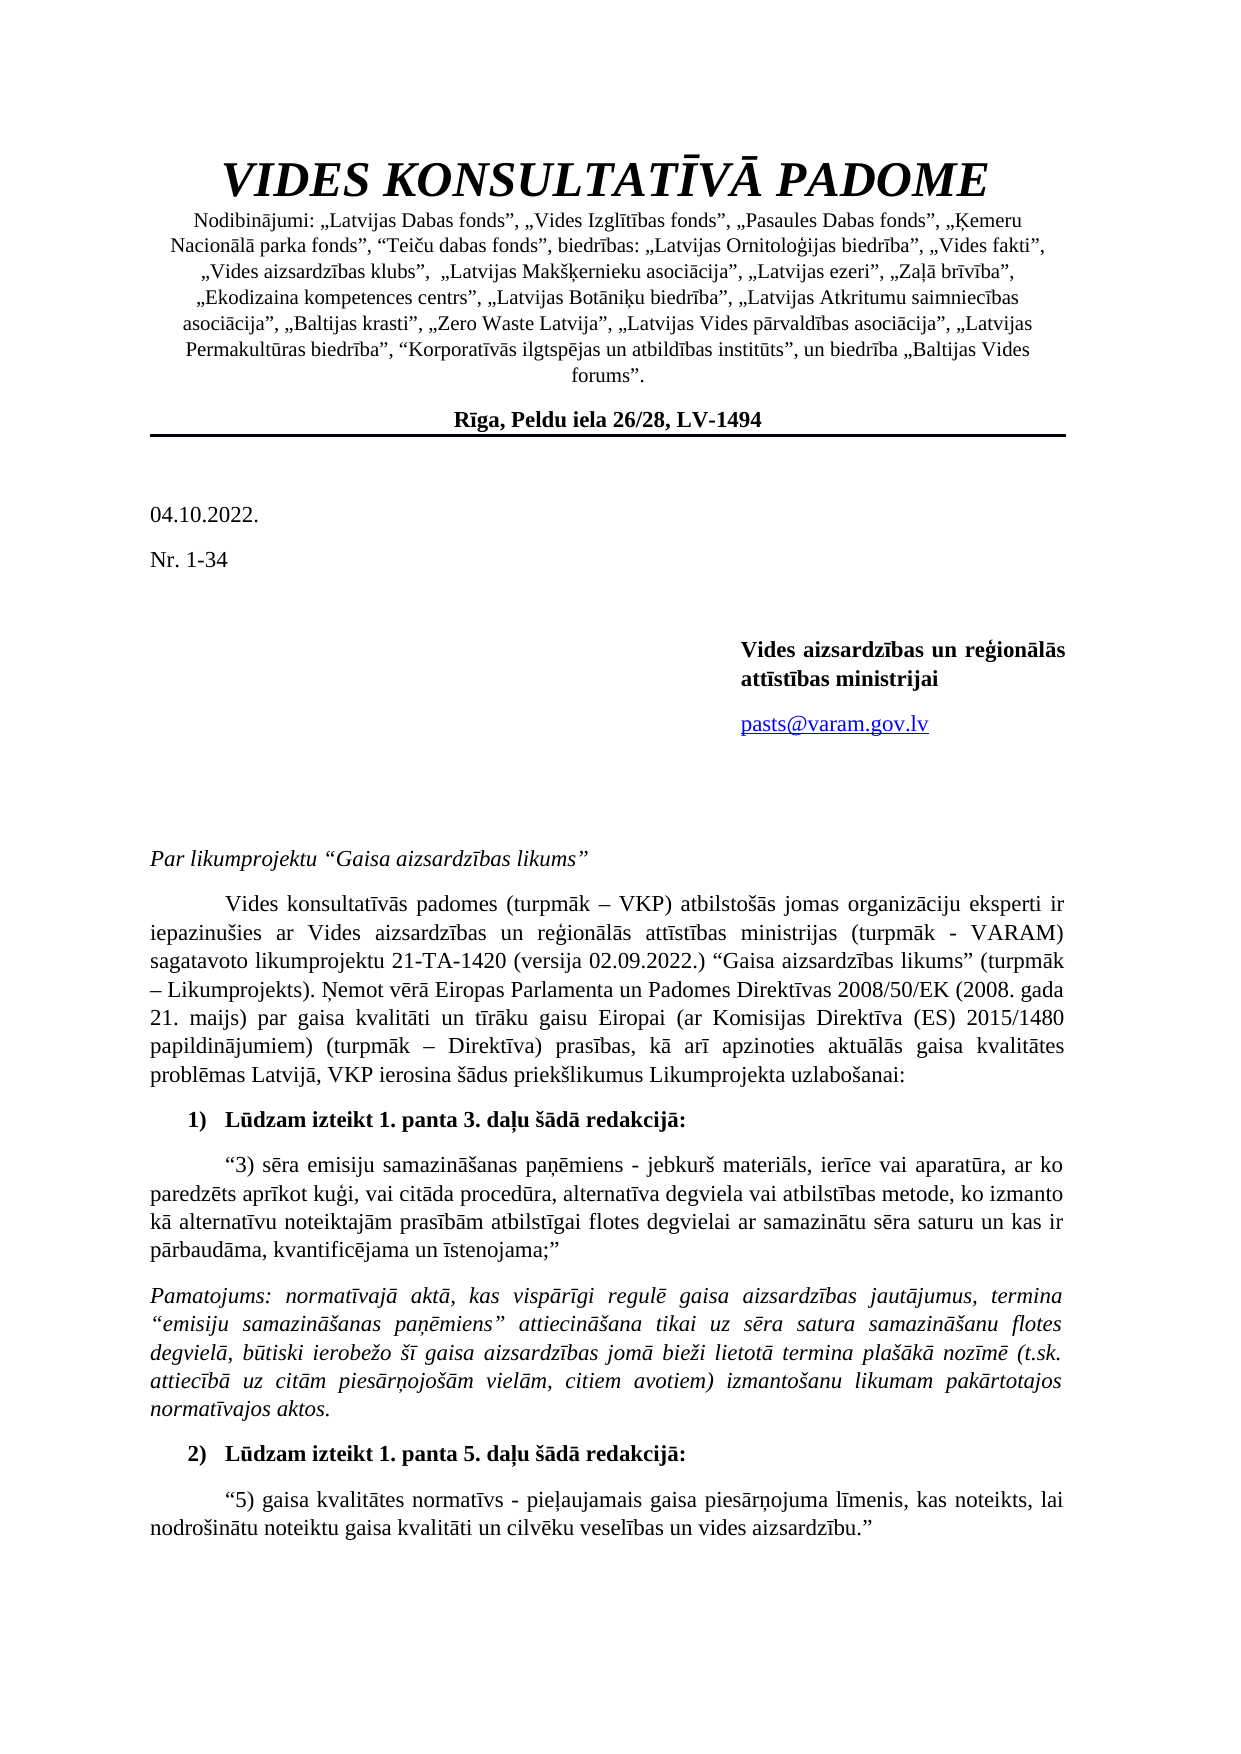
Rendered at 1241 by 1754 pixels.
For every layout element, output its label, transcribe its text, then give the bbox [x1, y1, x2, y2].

text Vides konsultatīvās padomes (turpmāk – VKP) atbilstošās jomas organizāciju eksperti ir iepazinušies ar Vides aizsardzības un reģionālās attīstības ministrijas (turpmāk - VARAM) sagatavoto likumprojektu 21-TA-1420 (versija 02.09.2022.) “Gaisa aizsardzības likums” (turpmāk – Likumprojekts). Ņemot vērā Eiropas Parlamenta un Padomes Direktīvas 2008/50/EK (2008. gada 21. maijs) par gaisa kvalitāti un tīrāku gaisu Eiropai (ar Komisijas Direktīva (ES) 2015/1480 papildinājumiem) (turpmāk – Direktīva) prasības, kā arī apzinoties aktuālās gaisa kvalitātes problēmas Latvijā, VKP ierosina šādus priekšlikumus Likumprojekta uzlabošanai: [150, 890, 1066, 1087]
text “5) gaisa kvalitātes normatīvs - pieļaujamais gaisa piesārņojuma līmenis, kas noteikts, lai nodrošinātu noteiktu gaisa kvalitāti un cilvēku veselības un vides aizsardzību.” [150, 1486, 1066, 1540]
list Lūdzam izteikt 1. panta 5. daļu šādā redakcijā: [187, 1441, 1066, 1467]
text Nodibinājumi: „Latvijas Dabas fonds”, „Vides Izglītības fonds”, „Pasaules Dabas fonds”, „Ķemeru Nacionālā parka fonds”, “Teiču dabas fonds”, biedrības: „Latvijas Ornitoloģijas biedrība”, „Vides fakti”, „Vides aizsardzības klubs”, „Latvijas Makšķernieku asociācija”, „Latvijas ezeri”, „Zaļā brīvība”, „Ekodizaina kompetences centrs”, „Latvijas Botāniķu biedrība”, „Latvijas Atkritumu saimniecības asociācija”, „Baltijas krasti”, „Zero Waste Latvija”, „Latvijas Vides pārvaldības asociācija”, „Latvijas Permakultūras biedrība”, “Korporatīvās ilgtspējas un atbildības institūts”, un biedrība „Baltijas Vides forums”. [150, 207, 1066, 387]
text Par likumprojektu “Gaisa aizsardzības likums” [150, 845, 1066, 872]
text Nr. 1-34 [150, 546, 1066, 573]
text Vides aizsardzības un reģionālās attīstības ministrijai [741, 636, 1066, 691]
text 04.10.2022. [150, 501, 1066, 527]
text VIDES KONSULTATĪVĀ PADOME [150, 150, 1066, 207]
text Pamatojums: normatīvajā aktā, kas vispārīgi regulē gaisa aizsardzības jautājumus, termina “emisiju samazināšanas paņēmiens” attiecināšana tikai uz sēra satura samazināšanu flotes degvielā, būtiski ierobežo šī gaisa aizsardzības jomā bieži lietotā termina plašākā nozīmē (t.sk. attiecībā uz citām piesārņojošām vielām, citiem avotiem) izmantošanu likumam pakārtotajos normatīvajos aktos. [150, 1282, 1066, 1422]
list Lūdzam izteikt 1. panta 3. daļu šādā redakcijā: [187, 1106, 1066, 1132]
text “3) sēra emisiju samazināšanas paņēmiens - jebkurš materiāls, ierīce vai aparatūra, ar ko paredzēts aprīkot kuģi, vai citāda procedūra, alternatīva degviela vai atbilstības metode, ko izmanto kā alternatīvu noteiktajām prasībām atbilstīgai flotes degvielai ar samazinātu sēra saturu un kas ir pārbaudāma, kvantificējama un īstenojama;” [150, 1151, 1066, 1263]
text pasts@varam.gov.lv [741, 710, 1066, 736]
text Rīga, Peldu iela 26/28, LV-1494 [150, 406, 1066, 434]
